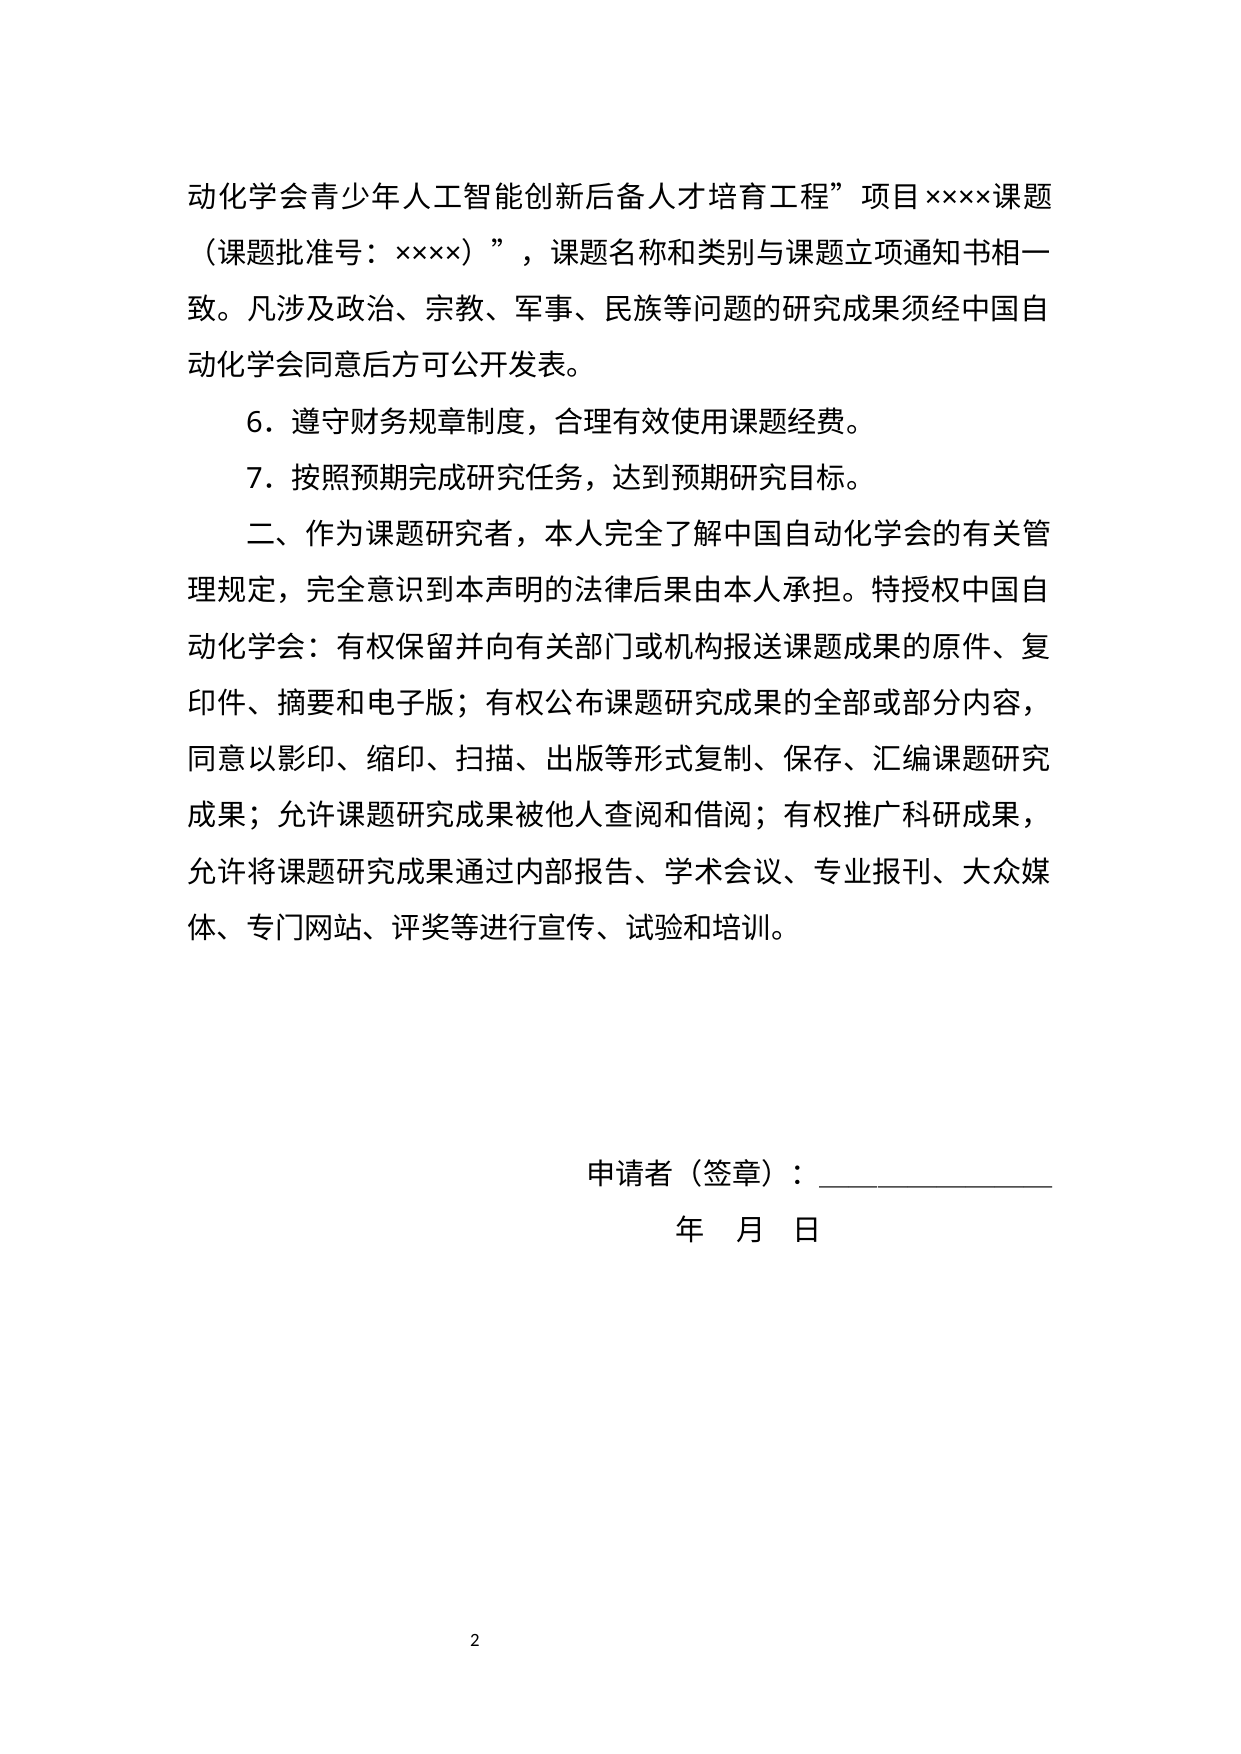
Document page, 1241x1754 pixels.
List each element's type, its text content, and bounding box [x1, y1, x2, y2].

text 年 月 日 [187, 1196, 1053, 1252]
text 申请者（签章）：＿＿＿＿＿＿＿＿ [187, 1139, 1053, 1196]
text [187, 162, 1053, 387]
text 7．按照预期完成研究任务，达到预期研究目标。 [187, 443, 1053, 499]
text 二、作为课题研究者，本人完全了解中国自动化学会的有关管理规定，完全意识到本声明的法律后果由本人承担。特授权中国自动化学会：有权保留并向有关部门或机构报送课题成果的原件、复印件、摘要和电子版；有权公布课题研究成果的全部或部分内容，同意以影印、缩印、扫描、出版等形式复制、保存、汇编课题研究成果；允许课题研究成果被他人查阅和借阅；有权推广科研成果，允许将课题研究成果通过内部报告、学术会议、专业报刊、大众媒体、专门网站、评奖等进行宣传、试验和培训。 [187, 499, 1053, 949]
text 6．遵守财务规章制度，合理有效使用课题经费。 [187, 387, 1053, 443]
